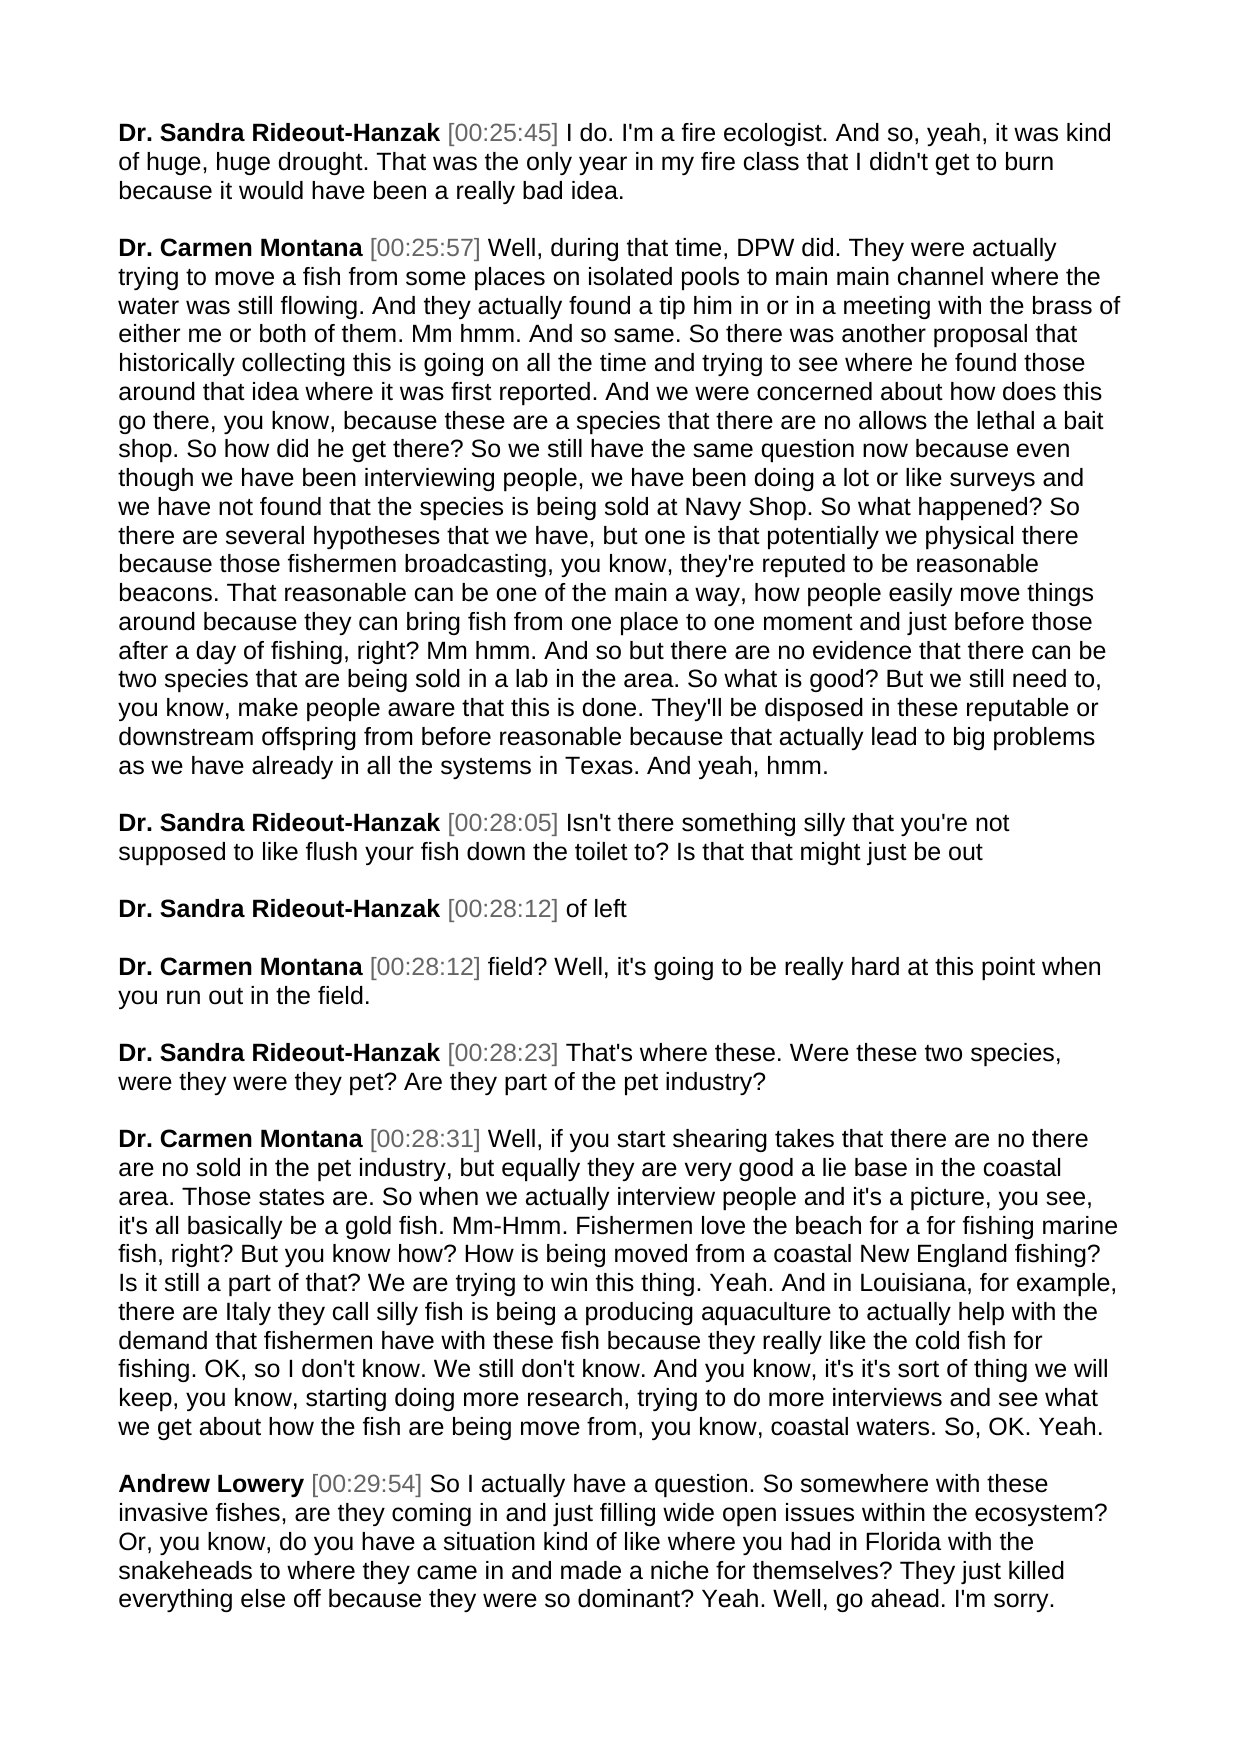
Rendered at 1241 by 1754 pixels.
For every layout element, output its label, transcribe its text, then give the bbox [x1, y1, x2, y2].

text Dr. Sandra Rideout-Hanzak [00:28:05] Isn't there something silly that you're not supposed to like flush your fish down the toilet to? Is that that might just be out [118, 808, 1122, 866]
text Andrew Lowery [00:29:54] So I actually have a question. So somewhere with these invasive fishes, are they coming in and just filling wide open issues within the ecosystem? Or, you know, do you have a situation kind of like where you had in Florida with the snakeheads to where they came in and made a niche for themselves? They just killed everything else off because they were so dominant? Yeah. Well, go ahead. I'm sorry. [118, 1469, 1122, 1613]
text Dr. Sandra Rideout-Hanzak [00:28:12] of left [118, 894, 1122, 923]
text Dr. Carmen Montana [00:28:31] Well, if you start shearing takes that there are no there are no sold in the pet industry, but equally they are very good a lie base in the coastal area. Those states are. So when we actually interview people and it's a picture, you see, it's all basically be a gold fish. Mm-Hmm. Fishermen love the beach for a for fishing marine fish, right? But you know how? How is being moved from a coastal New England fishing? Is it still a part of that? We are trying to win this thing. Yeah. And in Louisiana, for example, there are Italy they call silly fish is being a producing aquaculture to actually help with the demand that fishermen have with these fish because they really like the cold fish for fishing. OK, so I don't know. We still don't know. And you know, it's it's sort of thing we will keep, you know, starting doing more research, trying to do more interviews and see what we get about how the fish are being move from, you know, coastal waters. So, OK. Yeah. [118, 1124, 1122, 1441]
text Dr. Carmen Montana [00:28:12] field? Well, it's going to be really hard at this point when you run out in the field. [118, 952, 1122, 1009]
text Dr. Sandra Rideout-Hanzak [00:25:45] I do. I'm a fire ecologist. And so, yeah, it was kind of huge, huge drought. That was the only year in my fire class that I didn't get to burn because it would have been a really bad idea. [118, 118, 1122, 204]
text Dr. Sandra Rideout-Hanzak [00:28:23] That's where these. Were these two species, were they were they pet? Are they part of the pet industry? [118, 1038, 1122, 1096]
text Dr. Carmen Montana [00:25:57] Well, during that time, DPW did. They were actually trying to move a fish from some places on isolated pools to main main channel where the water was still flowing. And they actually found a tip him in or in a meeting with the brass of either me or both of them. Mm hmm. And so same. So there was another proposal that historically collecting this is going on all the time and trying to see where he found those around that idea where it was first reported. And we were concerned about how does this go there, you know, because these are a species that there are no allows the lethal a bait shop. So how did he get there? So we still have the same question now because even though we have been interviewing people, we have been doing a lot or like surveys and we have not found that the species is being sold at Navy Shop. So what happened? So there are several hypotheses that we have, but one is that potentially we physical there because those fishermen broadcasting, you know, they're reputed to be reasonable beacons. That reasonable can be one of the main a way, how people easily move things around because they can bring fish from one place to one moment and just before those after a day of fishing, right? Mm hmm. And so but there are no evidence that there can be two species that are being sold in a lab in the area. So what is good? But we still need to, you know, make people aware that this is done. They'll be disposed in these reputable or downstream offspring from before reasonable because that actually lead to big problems as we have already in all the systems in Texas. And yeah, hmm. [118, 233, 1122, 779]
